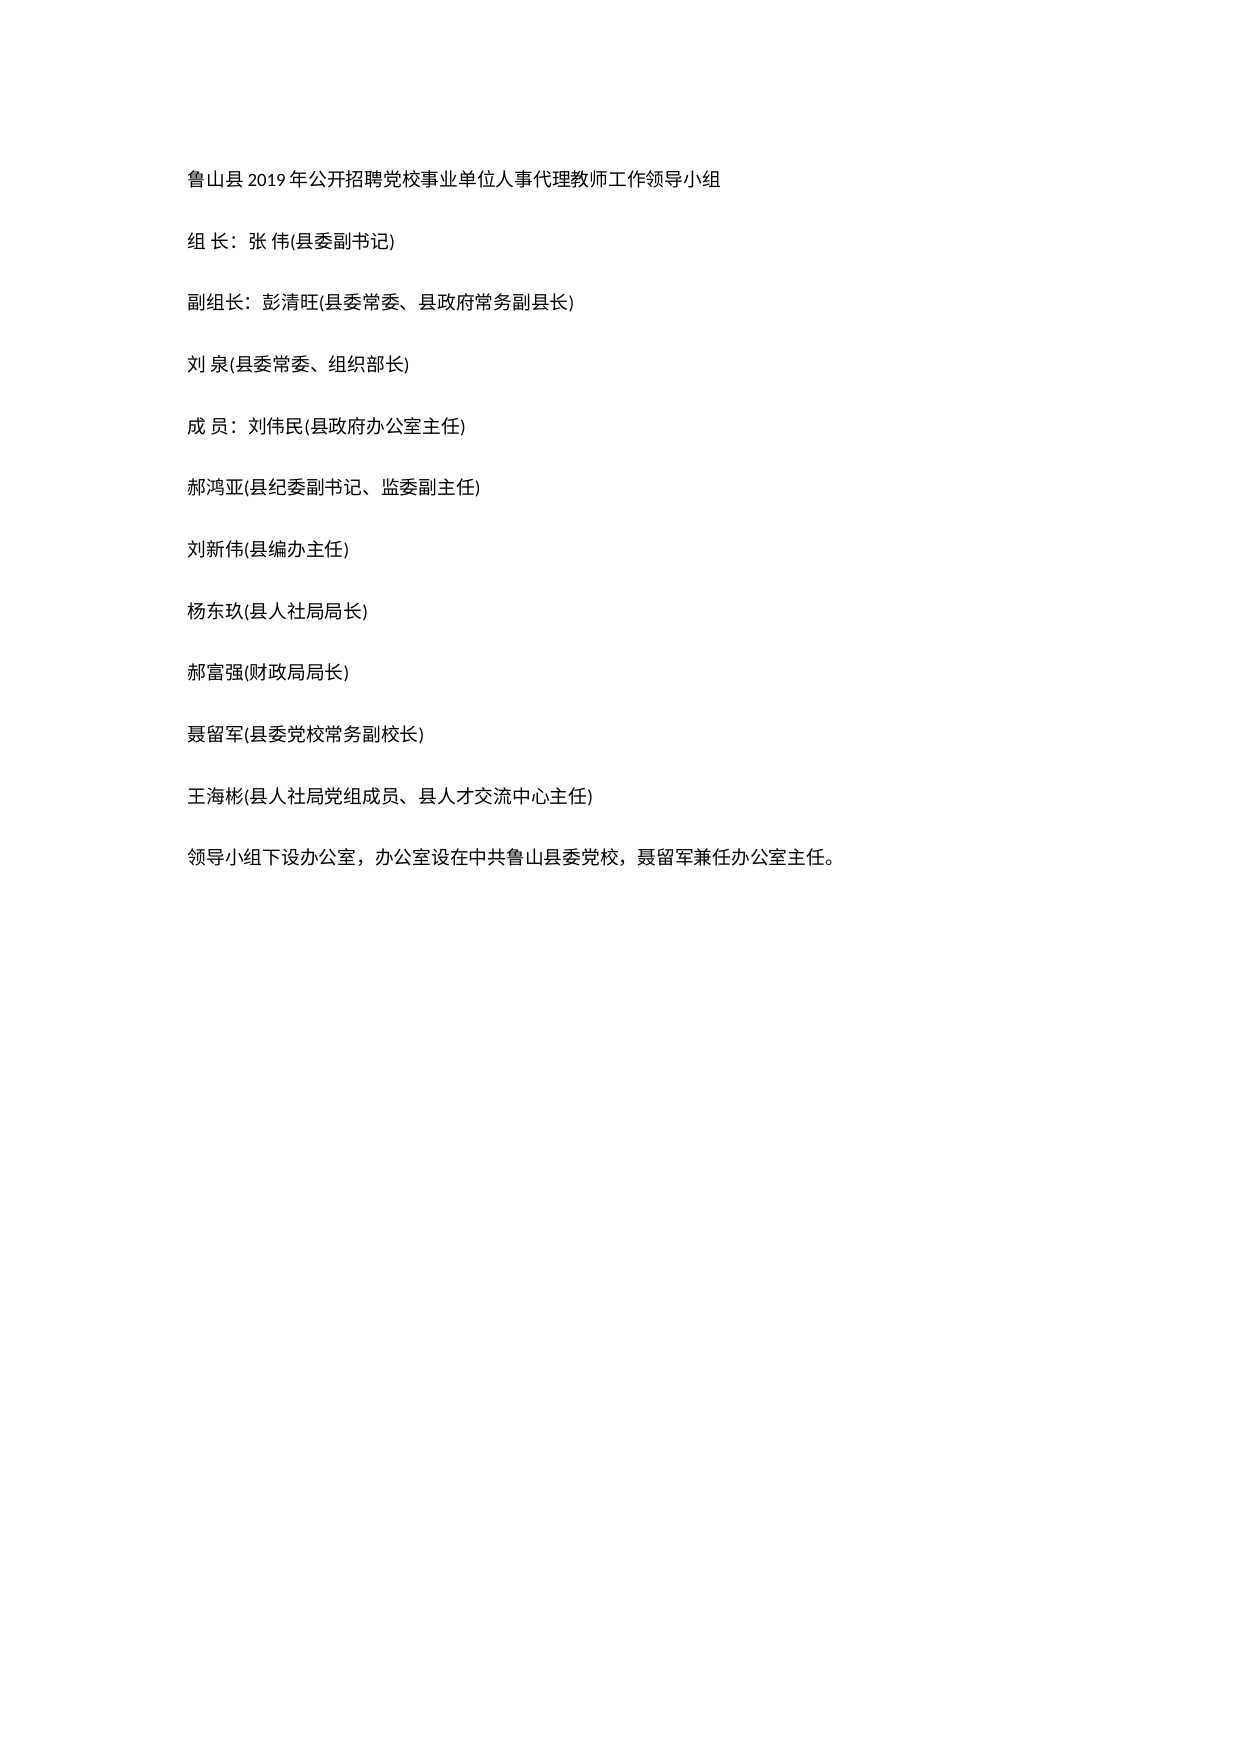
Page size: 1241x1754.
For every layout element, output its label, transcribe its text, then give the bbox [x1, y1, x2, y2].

text 郝鸿亚(县纪委副书记、监委副主任) [187, 470, 1053, 503]
text 领导小组下设办公室，办公室设在中共鲁山县委党校，聂留军兼任办公室主任。 [187, 840, 1053, 873]
text 副组长：彭清旺(县委常委、县政府常务副县长) [187, 285, 1053, 318]
text 聂留军(县委党校常务副校长) [187, 717, 1053, 749]
text 刘新伟(县编办主任) [187, 532, 1053, 564]
text 刘 泉(县委常委、组织部长) [187, 347, 1053, 379]
text 鲁山县2019年公开招聘党校事业单位人事代理教师工作领导小组 [187, 162, 1053, 194]
text 郝富强(财政局局长) [187, 655, 1053, 688]
text 成 员：刘伟民(县政府办公室主任) [187, 409, 1053, 441]
text 王海彬(县人社局党组成员、县人才交流中心主任) [187, 779, 1053, 811]
text 组 长：张 伟(县委副书记) [187, 224, 1053, 256]
text 杨东玖(县人社局局长) [187, 594, 1053, 626]
